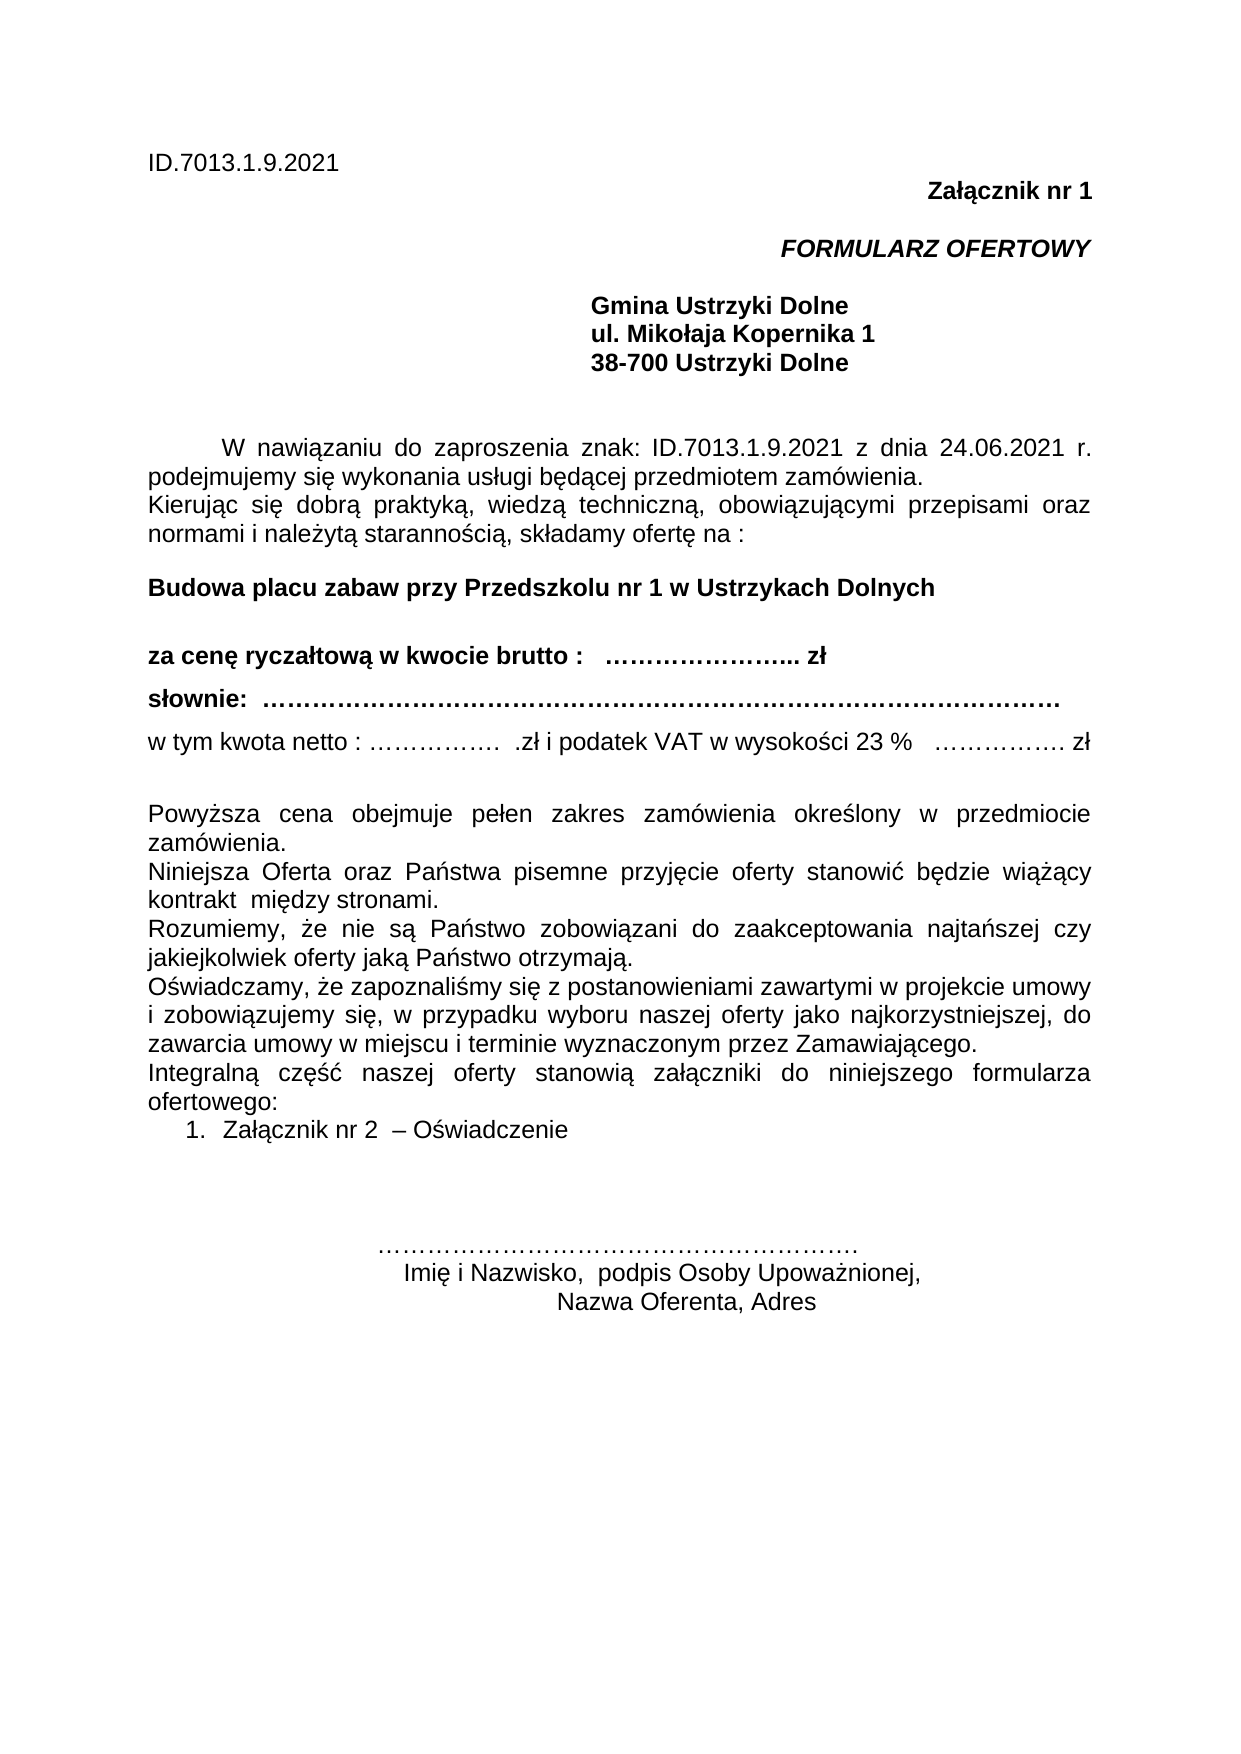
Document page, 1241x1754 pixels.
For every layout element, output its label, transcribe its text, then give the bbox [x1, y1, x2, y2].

text Imię i Nazwisko, podpis Osoby Upoważnionej, [148, 1258, 1093, 1287]
text Budowa placu zabaw przy Przedszkolu nr 1 w Ustrzykach Dolnych [148, 573, 1093, 602]
text Gmina Ustrzyki Dolne [591, 291, 1093, 319]
text za cenę ryczałtową w kwocie brutto : …………………... zł [148, 641, 1093, 670]
list Załącznik nr 2 – Oświadczenie [185, 1115, 1093, 1144]
text ID.7013.1.9.2021 [148, 148, 1093, 176]
text Rozumiemy, że nie są Państwo zobowiązani do zaakceptowania najtańszej czy jakiejkolwiek oferty jaką Państwo otrzymają. [148, 914, 1093, 972]
text FORMULARZ OFERTOWY [148, 234, 1093, 263]
text Oświadczamy, że zapoznaliśmy się z postanowieniami zawartymi w projekcie umowy i zobowiązujemy się, w przypadku wyboru naszej oferty jako najkorzystniejszej, do zawarcia umowy w miejscu i terminie wyznaczonym przez Zamawiającego. [148, 972, 1093, 1058]
text ul. Mikołaja Kopernika 1 [591, 319, 1093, 348]
text Integralną część naszej oferty stanowią załączniki do niniejszego formularza ofertowego: [148, 1058, 1093, 1115]
text Nazwa Oferenta, Adres [148, 1287, 1093, 1316]
text …………………………………………………. [148, 1230, 1093, 1258]
text słownie: …………………………………………………………………………………… [148, 684, 1093, 713]
text 38-700 Ustrzyki Dolne [591, 348, 1093, 377]
text Powyższa cena obejmuje pełen zakres zamówienia określony w przedmiocie zamówienia. [148, 799, 1093, 857]
text Niniejsza Oferta oraz Państwa pisemne przyjęcie oferty stanowić będzie wiążący kontrakt między stronami. [148, 857, 1093, 914]
text W nawiązaniu do zaproszenia znak: ID.7013.1.9.2021 z dnia 24.06.2021 r. podejmujemy się wykonania usługi będącej przedmiotem zamówienia. [148, 433, 1093, 490]
text Załącznik nr 1 [148, 176, 1093, 205]
text Kierując się dobrą praktyką, wiedzą techniczną, obowiązującymi przepisami oraz normami i należytą starannością, składamy ofertę na : [148, 490, 1093, 548]
text w tym kwota netto : ……………. .zł i podatek VAT w wysokości 23 % ……………. zł [148, 727, 1093, 756]
